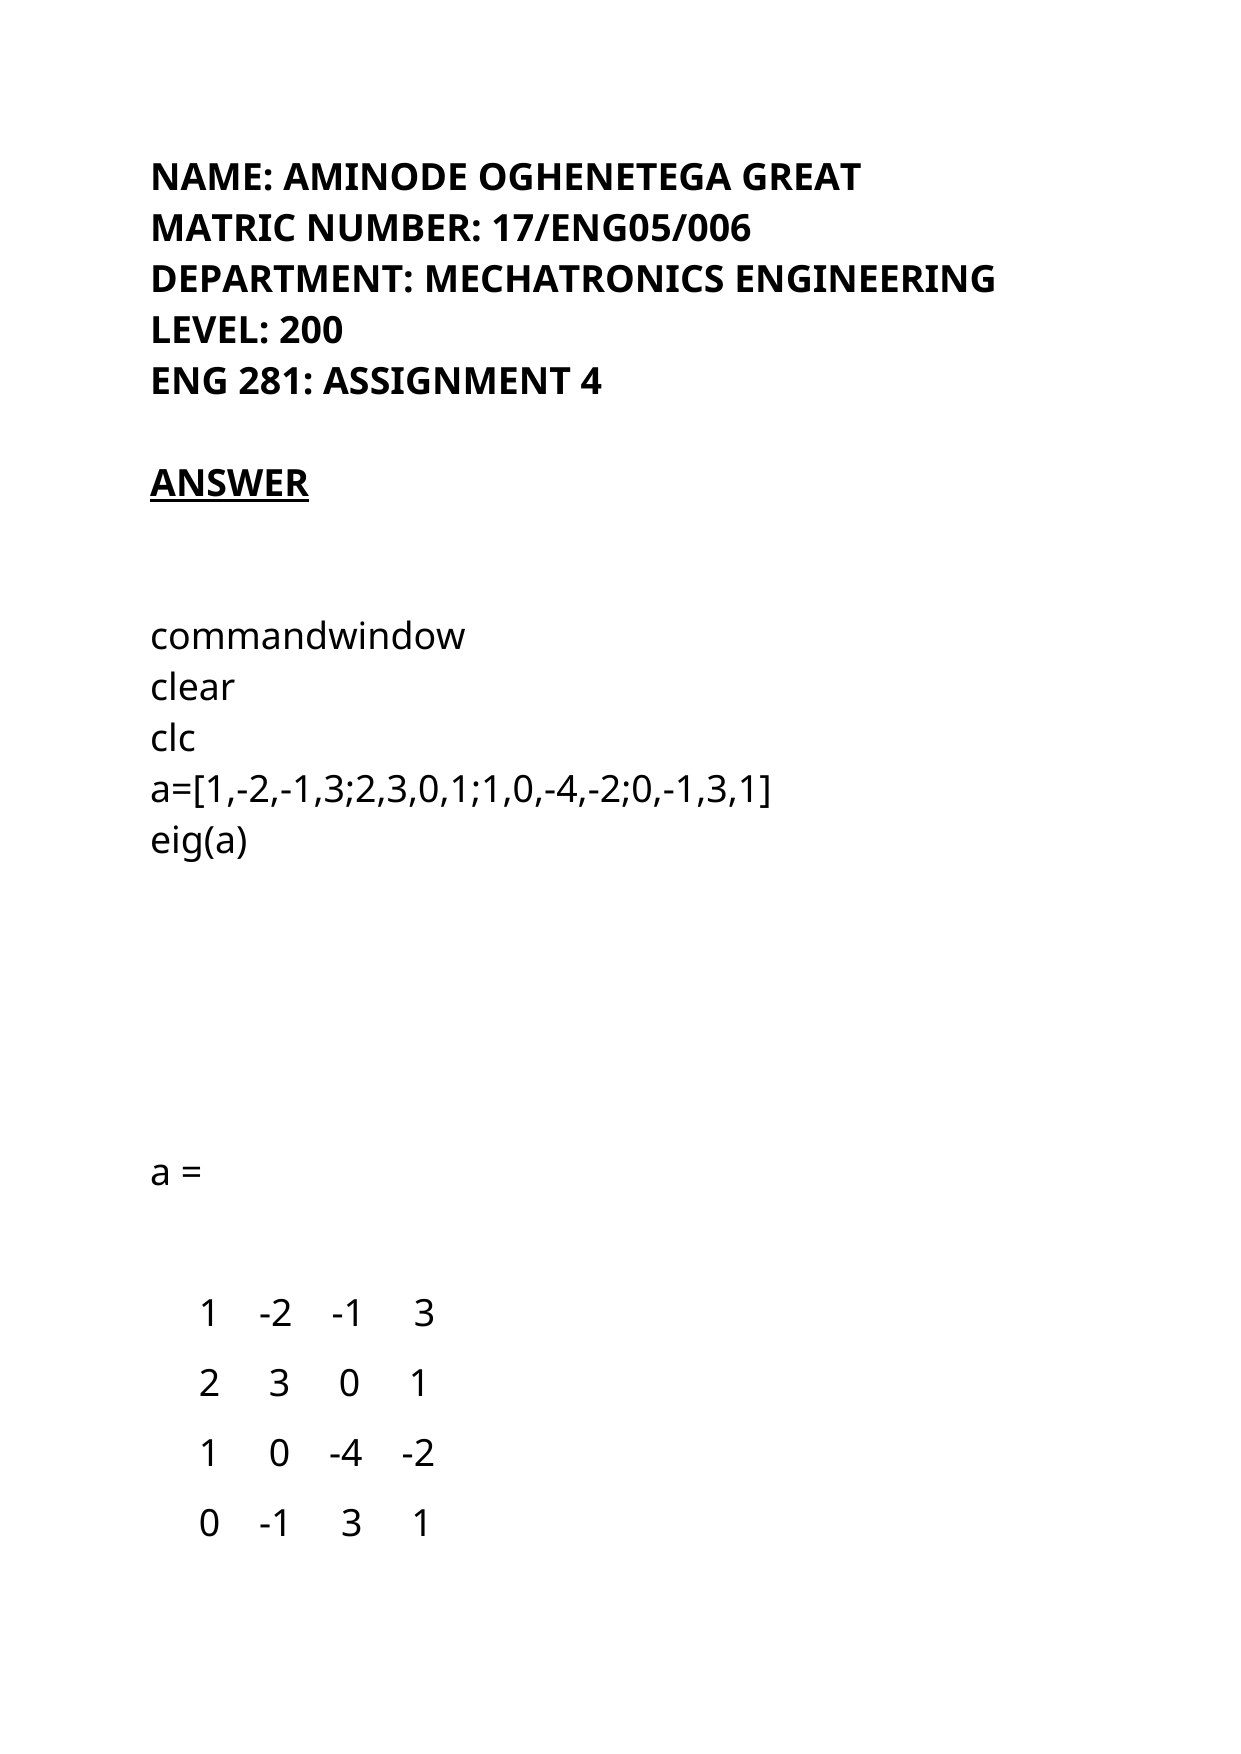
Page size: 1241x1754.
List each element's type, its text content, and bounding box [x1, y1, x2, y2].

text a = [150, 1145, 1090, 1196]
text 0 -1 3 1 [150, 1496, 1090, 1547]
text MATRIC NUMBER: 17/ENG05/006 [150, 201, 1090, 252]
text 1 -2 -1 3 [150, 1286, 1090, 1337]
text clc [150, 711, 1090, 762]
text 2 3 0 1 [150, 1356, 1090, 1407]
text eig(a) [150, 813, 1090, 864]
text LEVEL: 200 [150, 303, 1090, 354]
text commandwindow [150, 609, 1090, 660]
text clear [150, 660, 1090, 711]
text ANSWER [150, 456, 1090, 507]
text 1 0 -4 -2 [150, 1426, 1090, 1477]
text ENG 281: ASSIGNMENT 4 [150, 354, 1090, 405]
text DEPARTMENT: MECHATRONICS ENGINEERING [150, 252, 1090, 303]
text NAME: AMINODE OGHENETEGA GREAT [150, 150, 1090, 201]
text a=[1,-2,-1,3;2,3,0,1;1,0,-4,-2;0,-1,3,1] [150, 762, 1090, 813]
